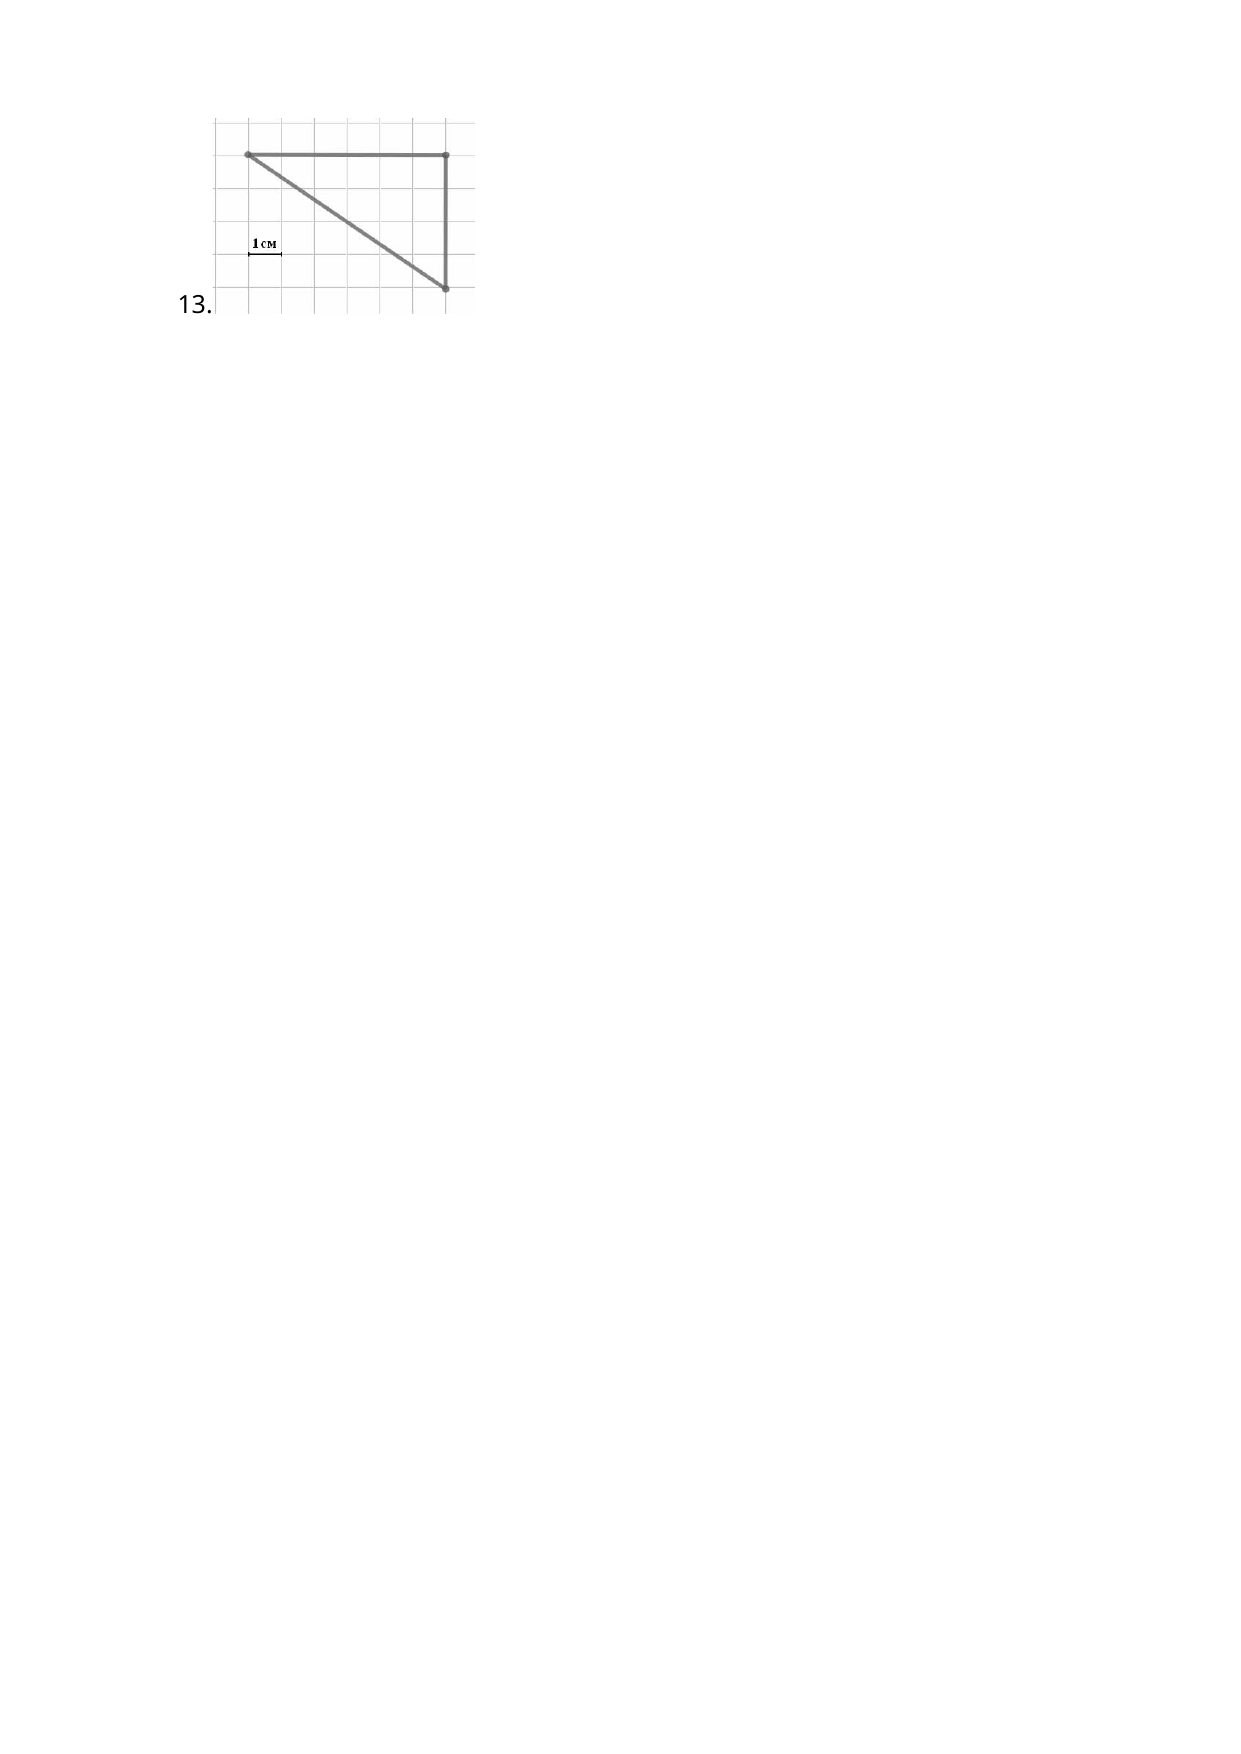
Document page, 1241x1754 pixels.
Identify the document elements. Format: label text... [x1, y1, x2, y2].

text 13. [177, 118, 1152, 321]
